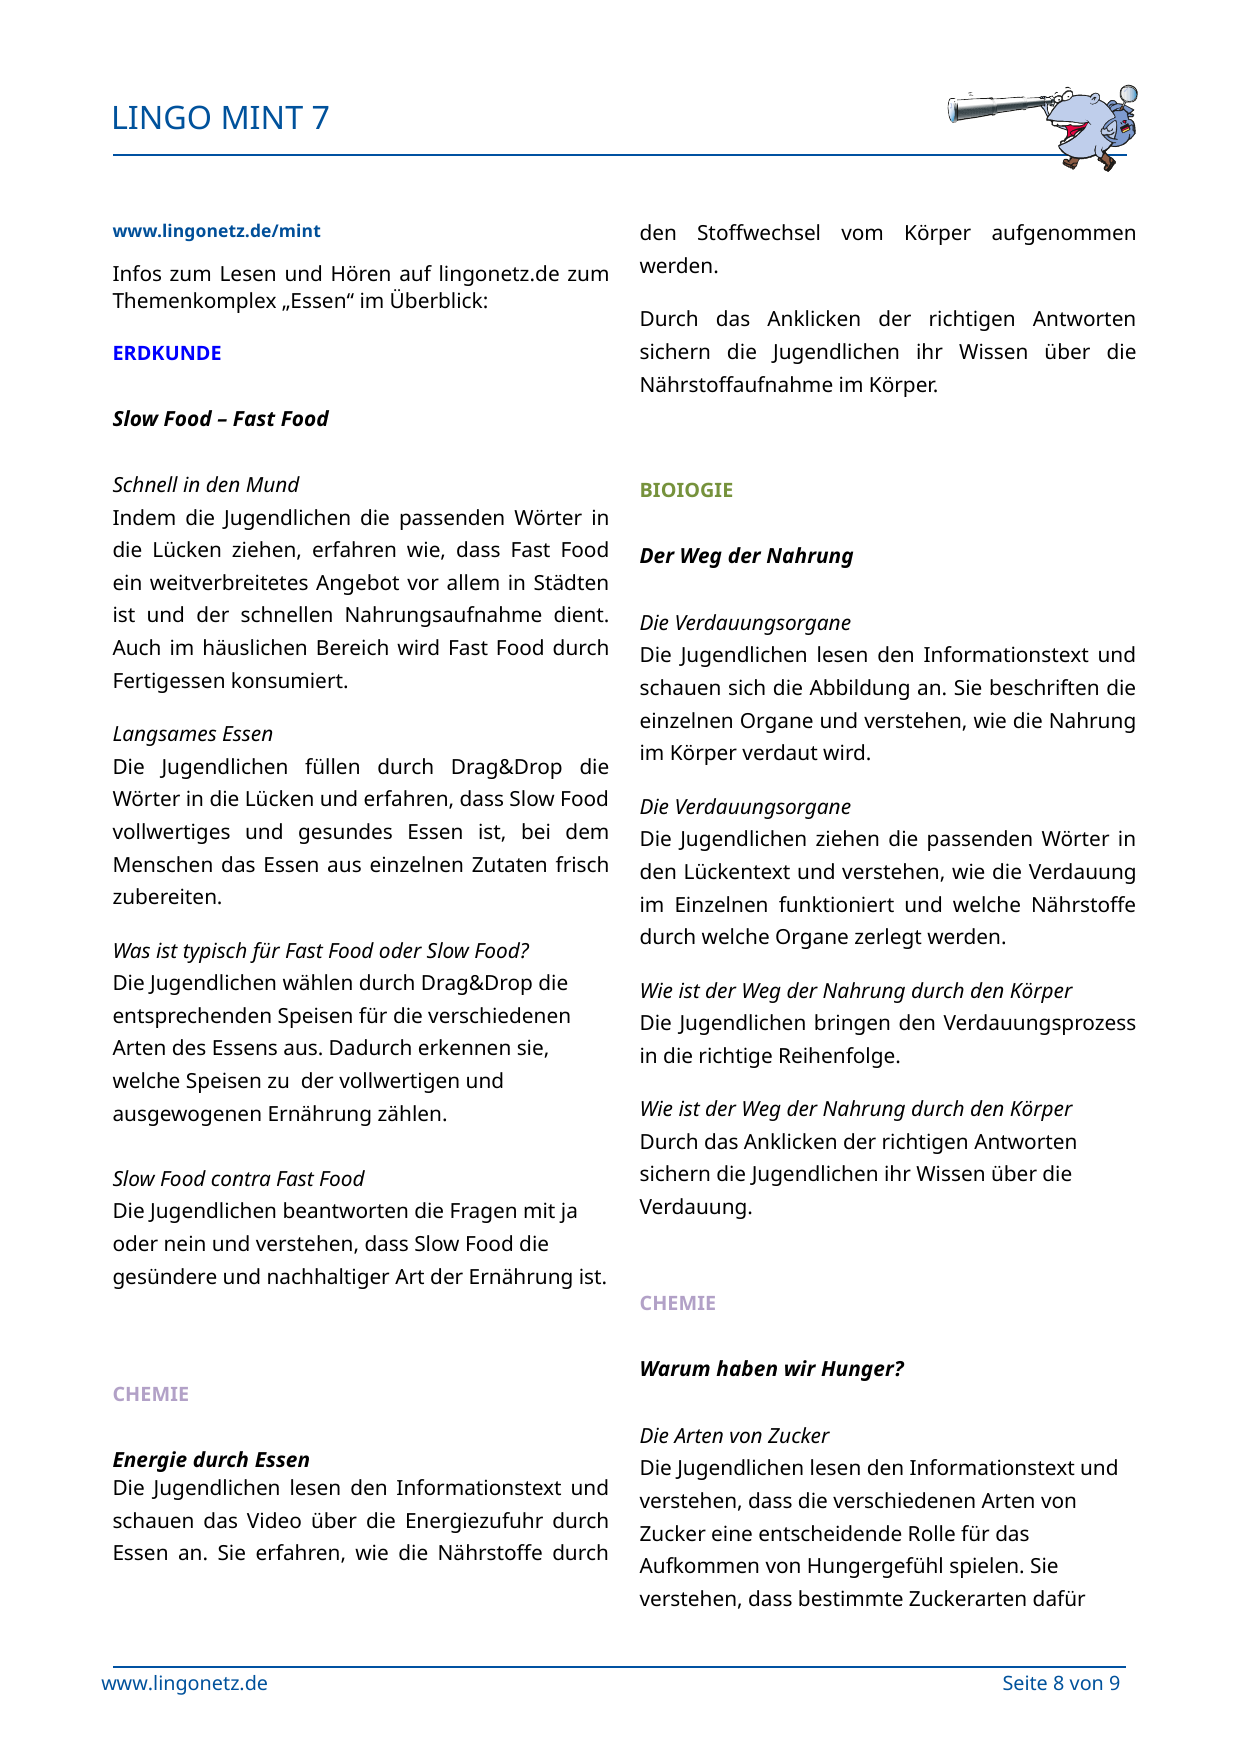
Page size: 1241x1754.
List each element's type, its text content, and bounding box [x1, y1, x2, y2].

text Wie ist der Weg der Nahrung durch den Körper [639, 976, 1137, 1004]
text Durch das Anklicken der richtigen Antworten sichern die Jugendlichen ihr Wissen über die Nährstoffaufnahme im Körper. [639, 304, 1137, 398]
text Die Jugendlichen ziehen die passenden Wörter in den Lückentext und verstehen, wie die Verdauung im Einzelnen funktioniert und welche Nährstoffe durch welche Organe zerlegt werden. [639, 824, 1137, 951]
text Die Jugendlichen beantworten die Fragen mit ja oder nein und verstehen, dass Slow Food die gesündere und nachhaltiger Art der Ernährung ist. [112, 1197, 610, 1322]
text Was ist typisch für Fast Food oder Slow Food? Die Jugendlichen wählen durch Drag&Drop die entsprechenden Speisen für die verschiedenen Arten des Essens aus. Dadurch erkennen sie, welche Speisen zu der vollwertigen und ausgewogenen Ernährung zählen. [112, 936, 610, 1127]
text Die Jugendlichen lesen den Informationstext und schauen das Video über die Energiezufuhr durch Essen an. Sie erfahren, wie die Nährstoffe durch den Stoffwechsel vom Körper aufgenommen werden. [639, 218, 1137, 279]
text Energie durch Essen [112, 1445, 610, 1473]
text BIOIOGIE [639, 477, 1137, 515]
text Infos zum Lesen und Hören auf lingonetz.de zum Themenkomplex „Essen“ im Überblick: [112, 260, 610, 314]
text Wie ist der Weg der Nahrung durch den Körper [639, 1094, 1137, 1123]
text Die Arten von Zucker [639, 1421, 1137, 1449]
text CHEMIE [639, 1246, 1137, 1328]
text Der Weg der Nahrung [639, 541, 1137, 581]
text Warum haben wir Hunger? [639, 1354, 1137, 1394]
text Die Jugendlichen bringen den Verdauungsprozess in die richtige Reihenfolge. [639, 1008, 1137, 1069]
text Indem die Jugendlichen die passenden Wörter in die Lücken ziehen, erfahren wie, dass Fast Food ein weitverbreitetes Angebot vor allem in Städten ist und der schnellen Nahrungsaufnahme dient. Auch im häuslichen Bereich wird Fast Food durch Fertigessen konsumiert. [112, 503, 610, 694]
text Die Verdauungsorgane [639, 792, 1137, 820]
text Durch das Anklicken der richtigen Antworten sichern die Jugendlichen ihr Wissen über die Verdauung. [639, 1127, 1137, 1221]
text Die Jugendlichen lesen den Informationstext und schauen das Video über die Energiezufuhr durch Essen an. Sie erfahren, wie die Nährstoffe durch den Stoffwechsel vom Körper aufgenommen werden. [112, 1473, 610, 1567]
text Slow Food – Fast Food [112, 404, 610, 443]
text Schnell in den Mund [112, 470, 610, 499]
text Die Jugendlichen füllen durch Drag&Drop die Wörter in die Lücken und erfahren, dass Slow Food vollwertiges und gesundes Essen ist, bei dem Menschen das Essen aus einzelnen Zutaten frisch zubereiten. [112, 752, 610, 911]
text ERDKUNDE [112, 339, 610, 377]
text 3.2 Inhalte zu „Essen auf der Welt“ für Jugendliche: www.lingonetz.de/mint [112, 218, 610, 260]
text Die Jugendlichen lesen den Informationstext und schauen sich die Abbildung an. Sie beschriften die einzelnen Organe und verstehen, wie die Nahrung im Körper verdaut wird. [639, 641, 1137, 767]
text Langsames Essen [112, 719, 610, 748]
text Slow Food contra Fast Food [112, 1164, 610, 1192]
text CHEMIE [112, 1380, 610, 1418]
text Die Verdauungsorgane [639, 608, 1137, 636]
